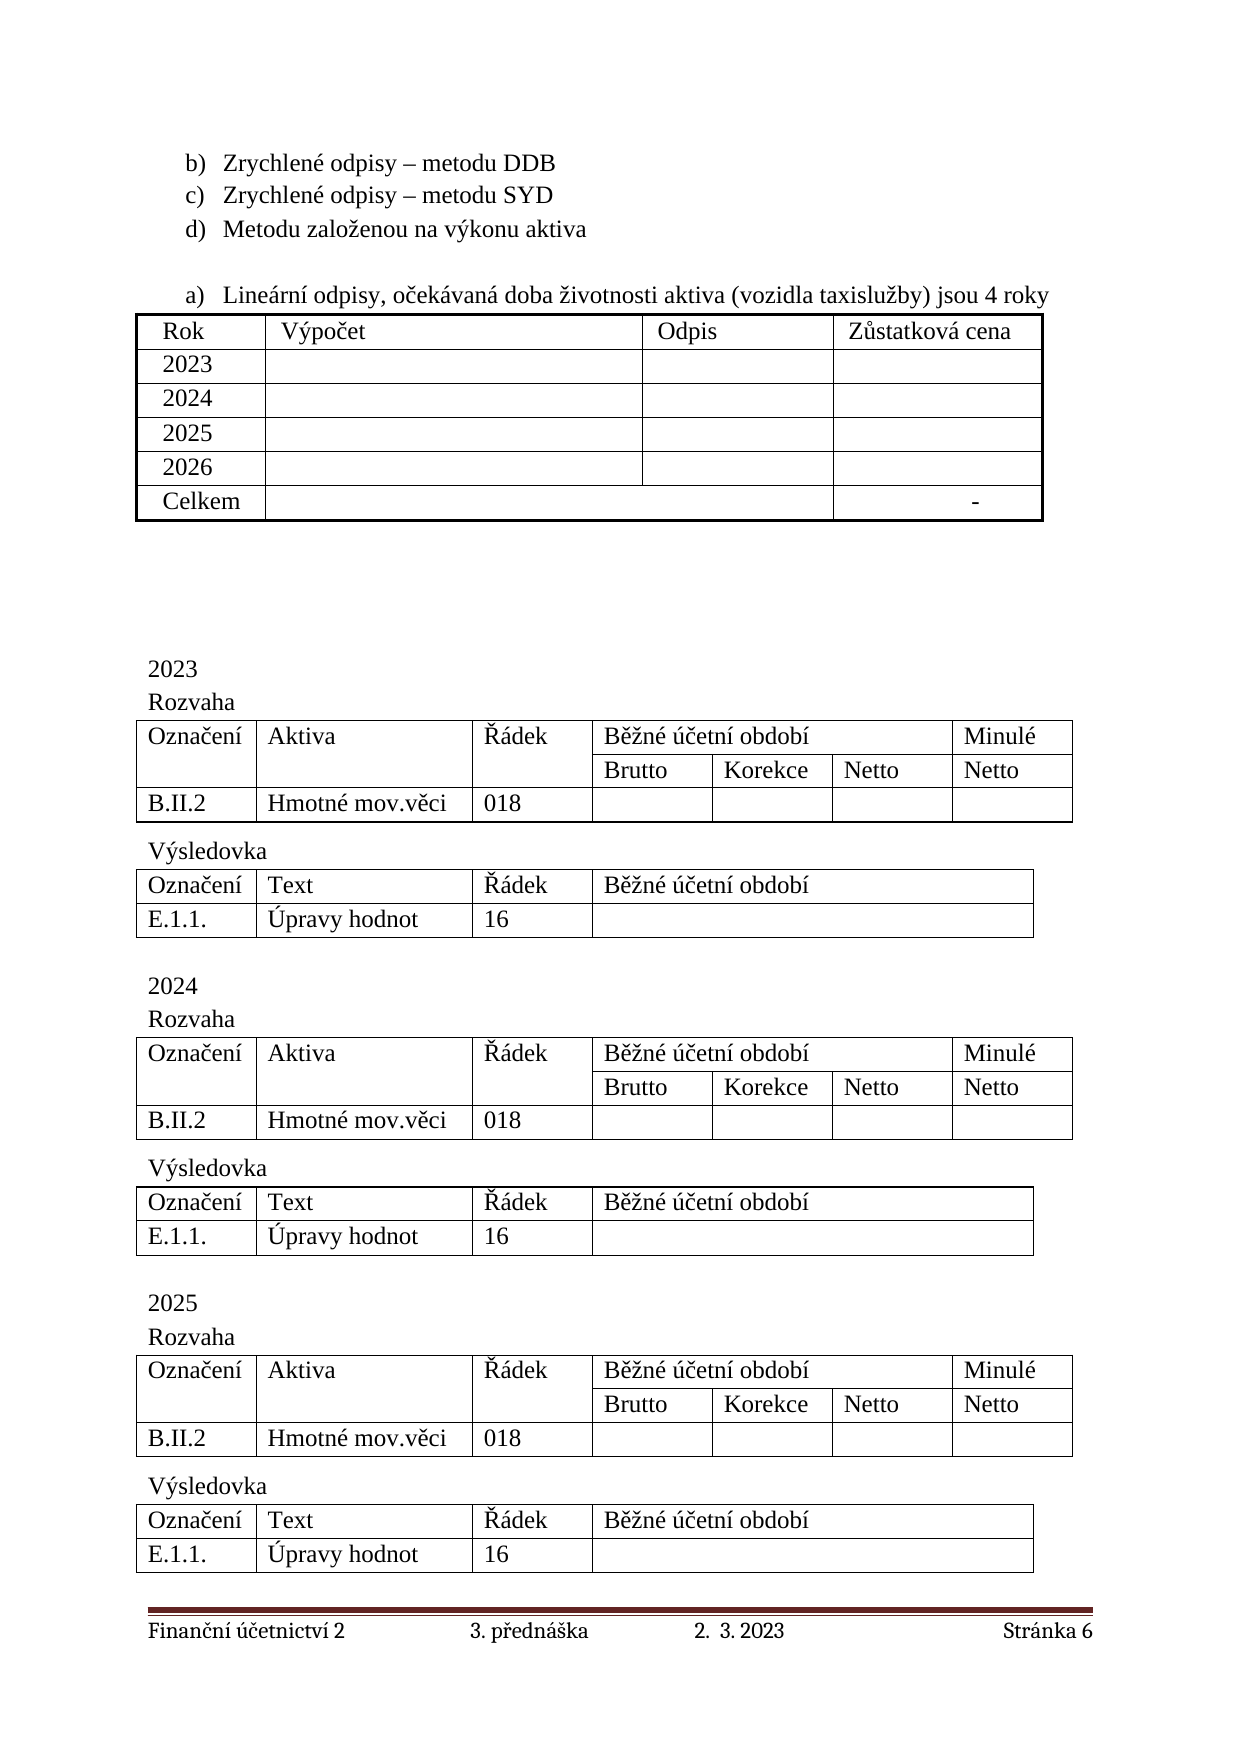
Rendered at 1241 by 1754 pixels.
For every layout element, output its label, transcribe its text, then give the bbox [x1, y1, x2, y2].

table_cell [266, 384, 642, 417]
table_cell Úpravy hodnot [257, 1539, 472, 1572]
table_cell 16 [473, 1221, 592, 1254]
table_cell Netto [953, 755, 1072, 787]
table_header Označení [137, 870, 256, 903]
table_cell Hmotné mov.věci [257, 1423, 472, 1456]
table_header Řádek [473, 870, 592, 903]
table_header Aktiva [257, 721, 472, 787]
list Metodu založenou na výkonu aktiva [185, 214, 1093, 242]
table_header Běžné účetní období [593, 1356, 952, 1388]
table_cell [593, 1423, 712, 1456]
table_cell Brutto [593, 1389, 712, 1422]
table_cell [266, 350, 642, 382]
table_header Text [257, 1505, 472, 1538]
table_cell [266, 486, 833, 519]
table_header Označení [137, 1038, 256, 1104]
table_cell [953, 788, 1072, 821]
table_header Rok [138, 316, 265, 348]
text Výsledovka [148, 836, 1093, 865]
table_cell [953, 1423, 1072, 1456]
table_header Označení [137, 1356, 256, 1422]
table_header Řádek [473, 1188, 592, 1220]
text Rozvaha [148, 1004, 1093, 1033]
table_cell Úpravy hodnot [257, 1221, 472, 1254]
table_header Řádek [473, 721, 592, 787]
table_cell [643, 384, 833, 417]
table_cell 018 [473, 1106, 592, 1139]
table_header Minulé [953, 1038, 1072, 1071]
table_cell 2026 [138, 452, 265, 485]
table_cell B.II.2 [137, 788, 256, 821]
table_cell Netto [953, 1389, 1072, 1422]
table_cell Korekce [713, 755, 832, 787]
table_cell [953, 1106, 1072, 1139]
table_cell [833, 788, 952, 821]
list Zrychlené odpisy – metodu SYD [185, 181, 1093, 209]
text 2024 [148, 971, 1093, 1000]
table_cell Netto [833, 755, 952, 787]
table_cell [593, 1106, 712, 1139]
table_cell [713, 1106, 832, 1139]
table_cell [593, 1539, 1033, 1572]
text 2025 [148, 1288, 1093, 1317]
table_cell 2025 [138, 418, 265, 451]
table_header Běžné účetní období [593, 1038, 952, 1071]
table_cell [266, 418, 642, 451]
table_cell Hmotné mov.věci [257, 1106, 472, 1139]
table_header Zůstatková cena [834, 316, 1041, 348]
table_cell [834, 350, 1041, 382]
table_header Minulé [953, 721, 1072, 754]
table_cell 16 [473, 904, 592, 937]
table_cell 2023 [138, 350, 265, 382]
table_cell Netto [833, 1389, 952, 1422]
table_cell [834, 418, 1041, 451]
table_cell 018 [473, 1423, 592, 1456]
table_cell [593, 788, 712, 821]
table_cell Celkem [138, 486, 265, 519]
list Lineární odpisy, očekávaná doba životnosti aktiva (vozidla taxislužby) jsou 4 roky [185, 280, 1093, 308]
table_cell [713, 1423, 832, 1456]
table_header Text [257, 870, 472, 903]
table_cell [643, 452, 833, 485]
table_cell 2024 [138, 384, 265, 417]
table_cell [266, 452, 642, 485]
table_header Minulé [953, 1356, 1072, 1388]
table_cell B.II.2 [137, 1423, 256, 1456]
table_cell [643, 418, 833, 451]
table_cell [834, 384, 1041, 417]
table_header Řádek [473, 1505, 592, 1538]
table_cell Netto [833, 1072, 952, 1104]
table_header Aktiva [257, 1038, 472, 1104]
table_header Běžné účetní období [593, 870, 1033, 903]
table_header Označení [137, 721, 256, 787]
text Výsledovka [148, 1153, 1093, 1182]
text Rozvaha [148, 687, 1093, 716]
table_header Aktiva [257, 1356, 472, 1422]
table_cell [643, 350, 833, 382]
table_cell E.1.1. [137, 1539, 256, 1572]
list Zrychlené odpisy – metodu DDB [185, 148, 1093, 176]
table_cell Korekce [713, 1072, 832, 1104]
table_header Běžné účetní období [593, 1505, 1033, 1538]
table_cell Korekce [713, 1389, 832, 1422]
table_header Označení [137, 1505, 256, 1538]
text 2023 [148, 654, 1093, 683]
table_header Řádek [473, 1356, 592, 1422]
table_cell [833, 1106, 952, 1139]
table_cell B.II.2 [137, 1106, 256, 1139]
text Výsledovka [148, 1471, 1093, 1499]
table_header Běžné účetní období [593, 721, 952, 754]
table_header Odpis [643, 316, 833, 348]
table_cell E.1.1. [137, 904, 256, 937]
table_header Text [257, 1188, 472, 1220]
table_cell Brutto [593, 1072, 712, 1104]
table_cell E.1.1. [137, 1221, 256, 1254]
table_header Řádek [473, 1038, 592, 1104]
table_cell 16 [473, 1539, 592, 1572]
table_cell [834, 452, 1041, 485]
text Rozvaha [148, 1322, 1093, 1350]
table_cell [713, 788, 832, 821]
table_cell - [834, 486, 1041, 519]
table_cell Netto [953, 1072, 1072, 1104]
table_cell Úpravy hodnot [257, 904, 472, 937]
table_header Běžné účetní období [593, 1188, 1033, 1220]
table_cell [593, 904, 1033, 937]
table_header Označení [137, 1188, 256, 1220]
table_cell [593, 1221, 1033, 1254]
table_cell Hmotné mov.věci [257, 788, 472, 821]
table_cell Brutto [593, 755, 712, 787]
table_cell [833, 1423, 952, 1456]
table_cell 018 [473, 788, 592, 821]
table_header Výpočet [266, 316, 642, 348]
